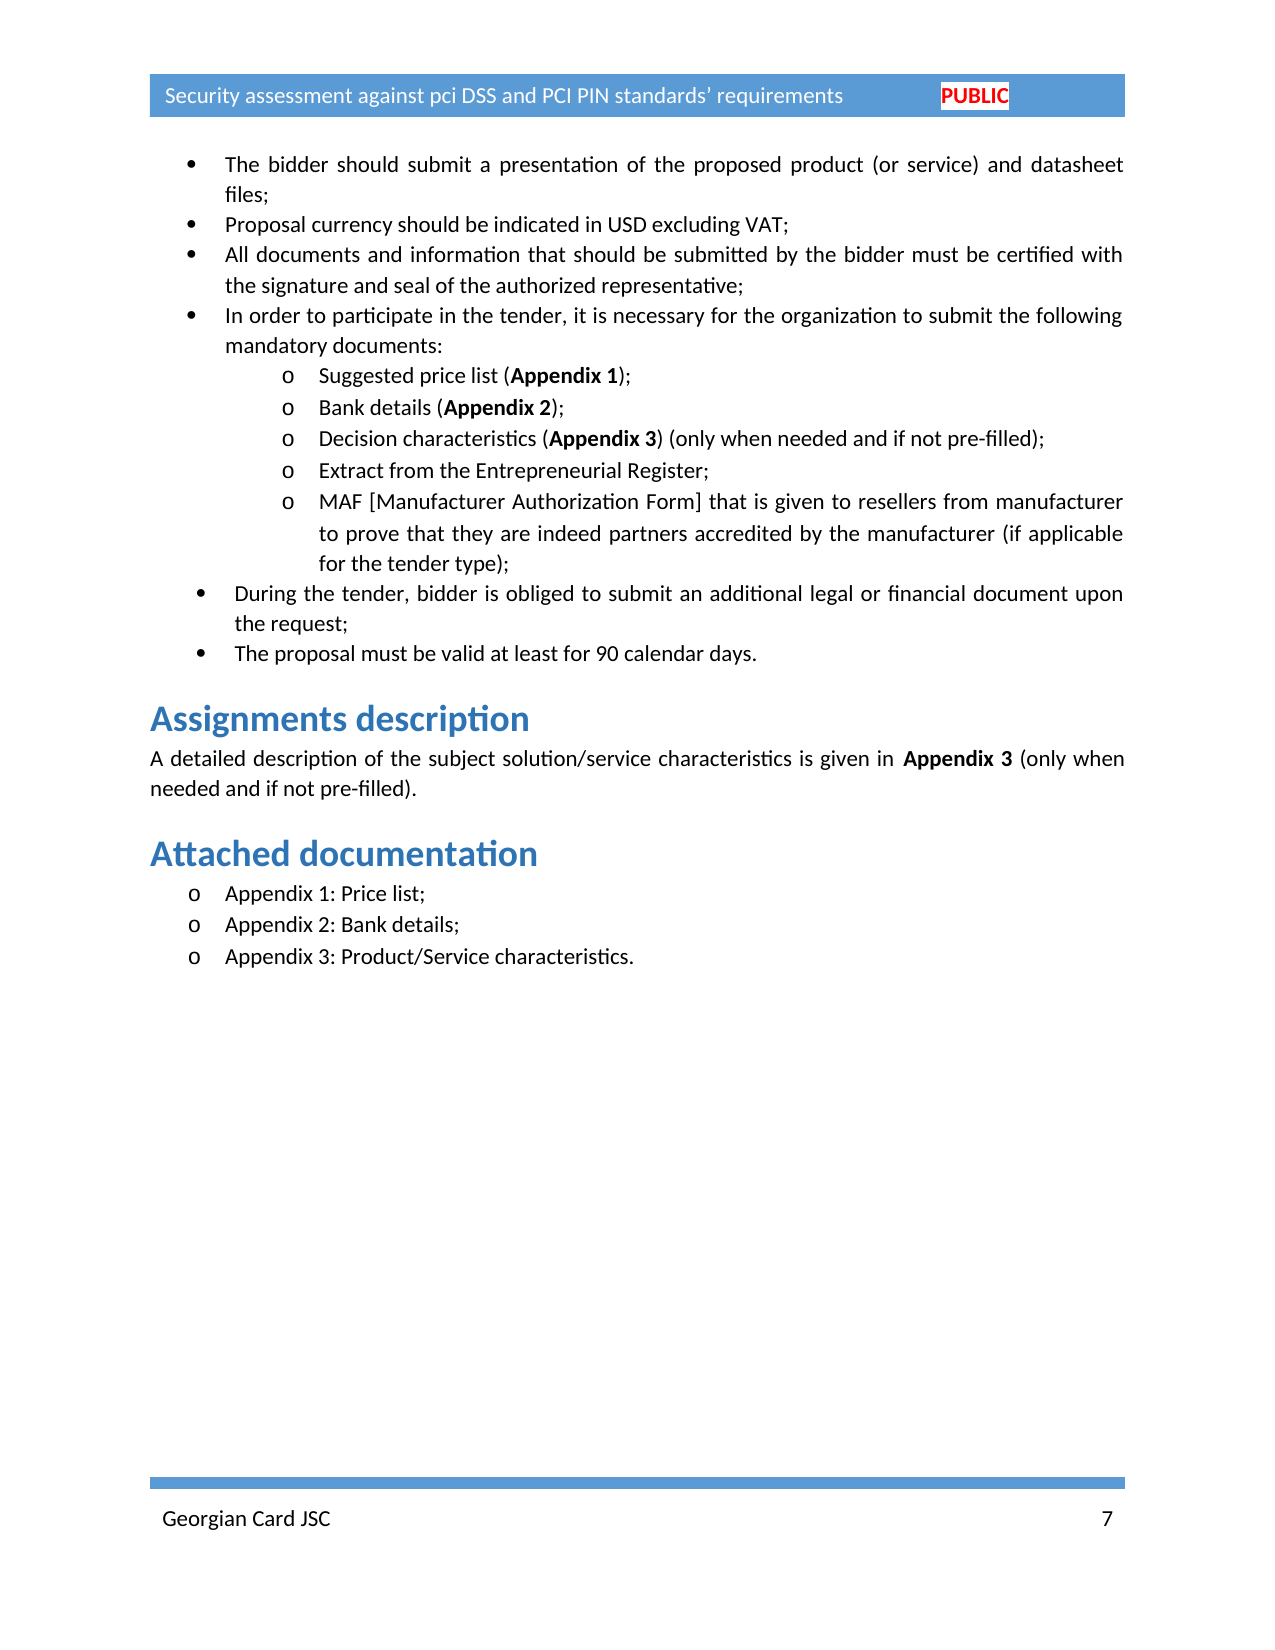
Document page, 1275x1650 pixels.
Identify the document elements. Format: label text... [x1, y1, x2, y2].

list The proposal must be valid at least for 90 calendar days. [197, 639, 1125, 667]
text A detailed description of the subject solution/service characteristics is given in Appendix 3 (only when needed and if not pre-filled). [150, 744, 1125, 802]
list Appendix 3: Product/Service characteristics. [187, 942, 1125, 971]
list MAF [Manufacturer Authorization Form] that is given to resellers from manufacturer to prove that they are indeed partners accredited by the manufacturer (if applicable for the tender type); [281, 487, 1125, 577]
list Proposal currency should be indicated in USD excluding VAT; [187, 210, 1125, 238]
list Bank details (Appendix 2); [281, 393, 1125, 422]
list During the tender, bidder is obliged to submit an additional legal or financial document upon the request; [197, 579, 1125, 637]
list Appendix 1: Price list; [187, 879, 1125, 908]
list In order to participate in the tender, it is necessary for the organization to submit the following mandatory documents: [187, 301, 1125, 359]
list Extract from the Entrepreneurial Register; [281, 456, 1125, 485]
list Suggested price list (Appendix 1); [281, 361, 1125, 391]
list Appendix 2: Bank details; [187, 911, 1125, 940]
list All documents and information that should be submitted by the bidder must be certified with the signature and seal of the authorized representative; [187, 241, 1125, 299]
subtitle Attached documentation [150, 829, 1125, 875]
list Decision characteristics (Appendix 3) (only when needed and if not pre-filled); [281, 424, 1125, 453]
list The bidder should submit a presentation of the proposed product (or service) and datasheet files; [187, 150, 1125, 208]
subtitle Assignments description [150, 695, 1125, 741]
